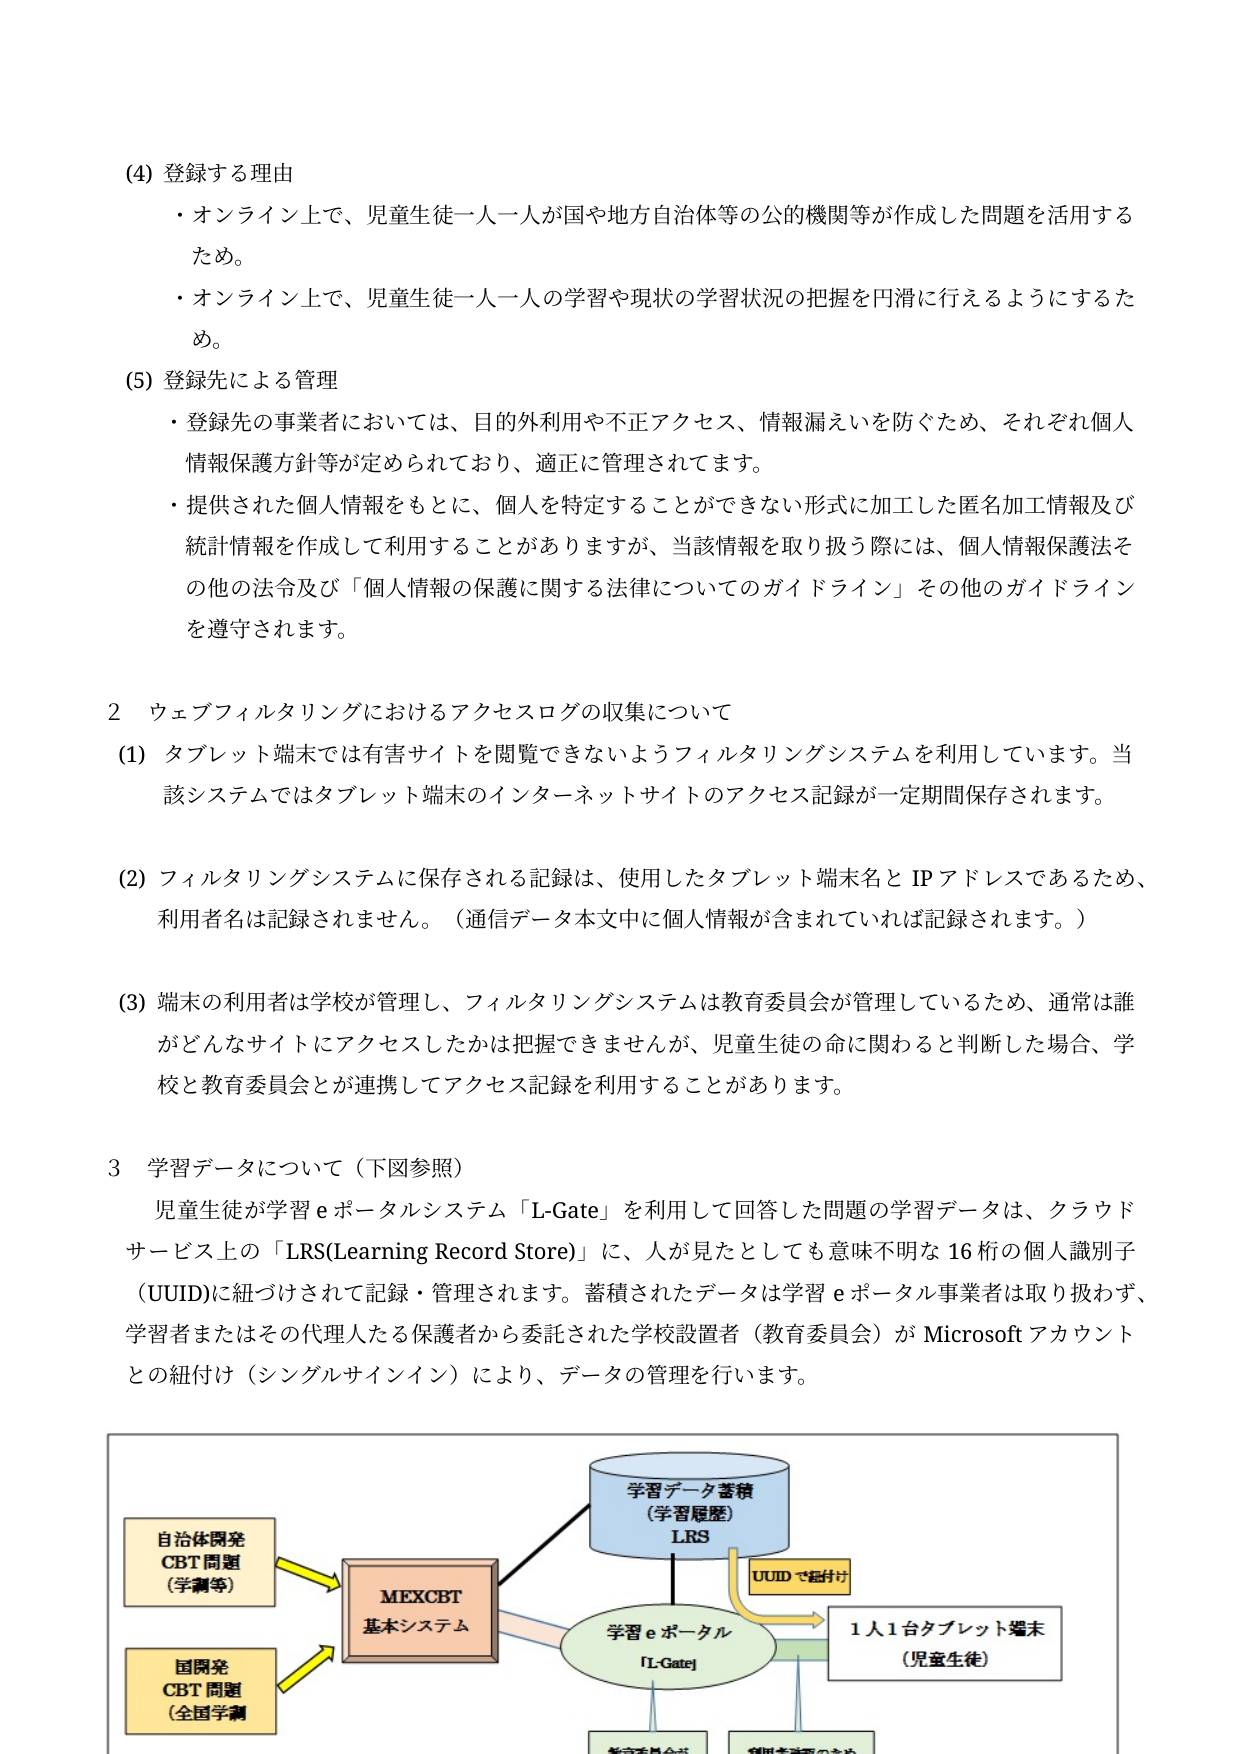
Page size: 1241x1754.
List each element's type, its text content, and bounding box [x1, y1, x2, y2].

list タブレット端末では有害サイトを閲覧できないようフィルタリングシステムを利用しています。当該システムではタブレット端末のインターネットサイトのアクセス記録が一定期間保存されます。 [118, 732, 1137, 815]
list ・オンライン上で、児童生徒一人一人の学習や現状の学習状況の把握を円滑に行えるようにするため。 [169, 276, 1137, 359]
text ３ 学習データについて（下図参照） [103, 1146, 1137, 1188]
picture [103, 1409, 1137, 1754]
list ・オンライン上で、児童生徒一人一人が国や地方自治体等の公的機関等が作成した問題を活用するため。 [169, 193, 1137, 276]
list 登録先による管理 [125, 359, 1137, 400]
list ・提供された個人情報をもとに、個人を特定することができない形式に加工した匿名加工情報及び統計情報を作成して利用することがありますが、当該情報を取り扱う際には、個人情報保護法その他の法令及び「個人情報の保護に関する法律についてのガイドライン」その他のガイドラインを遵守されます。 [164, 483, 1137, 649]
list ・登録先の事業者においては、目的外利用や不正アクセス、情報漏えいを防ぐため、それぞれ個人情報保護方針等が定められており、適正に管理されてます。 [164, 400, 1137, 483]
text 児童生徒が学習eポータルシステム「L-Gate」を利用して回答した問題の学習データは、クラウドサービス上の「LRS(Learning Record Store)」に、人が見たとしても意味不明な16桁の個人識別子（UUID)に紐づけされて記録・管理されます。蓄積されたデータは学習eポータル事業者は取り扱わず、学習者またはその代理人たる保護者から委託された学校設置者（教育委員会）がMicrosoftアカウントとの紐付け（シングルサインイン）により、データの管理を行います。 [125, 1188, 1137, 1395]
list フィルタリングシステムに保存される記録は、使用したタブレット端末名とIPアドレスであるため、利用者名は記録されません。（通信データ本文中に個人情報が含まれていれば記録されます。） [118, 856, 1137, 939]
list 登録する理由 [125, 151, 1137, 193]
text ２ ウェブフィルタリングにおけるアクセスログの収集について [103, 690, 1137, 732]
list 端末の利用者は学校が管理し、フィルタリングシステムは教育委員会が管理しているため、通常は誰がどんなサイトにアクセスしたかは把握できませんが、児童生徒の命に関わると判断した場合、学校と教育委員会とが連携してアクセス記録を利用することがあります。 [118, 981, 1137, 1105]
